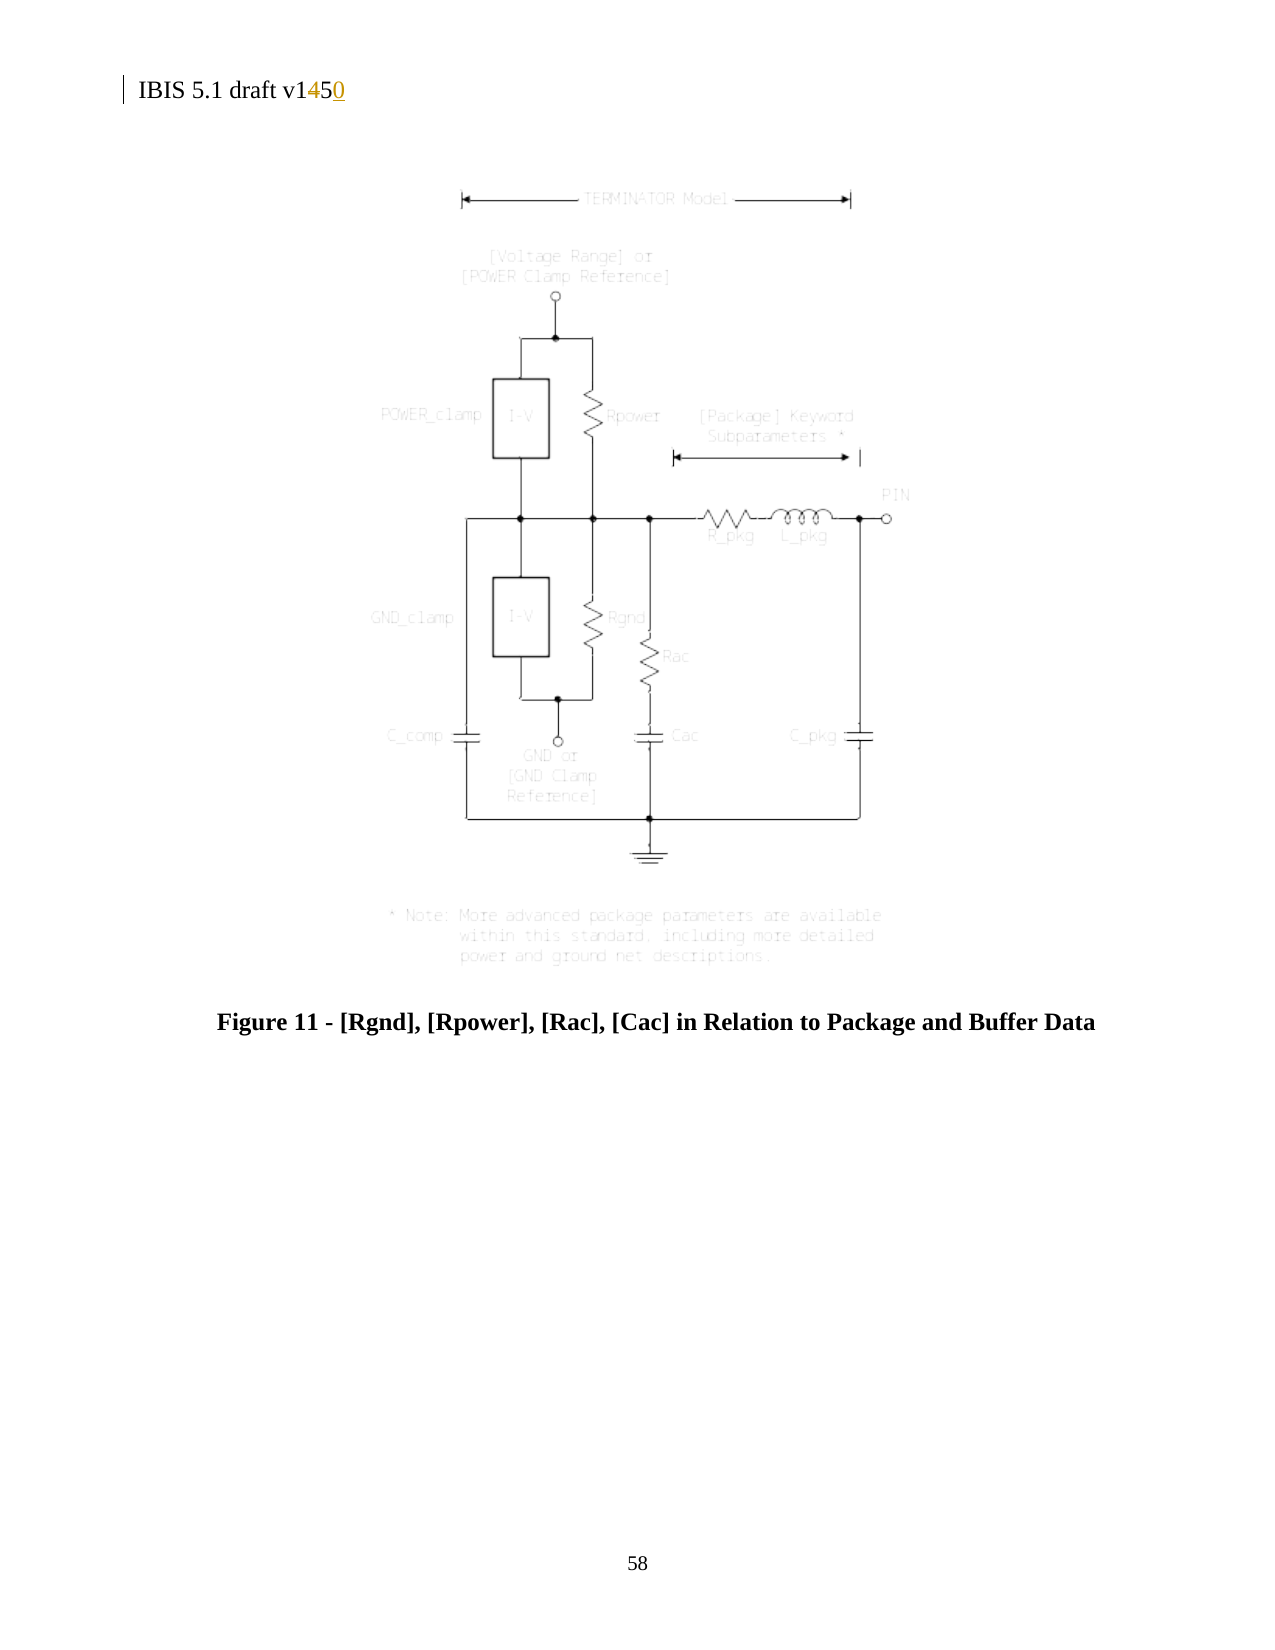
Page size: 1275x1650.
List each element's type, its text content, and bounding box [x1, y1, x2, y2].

text - [Rgnd], [Rpower], [Rac], [Cac] in Relation to Package and Buffer Data [176, 1007, 1137, 1036]
